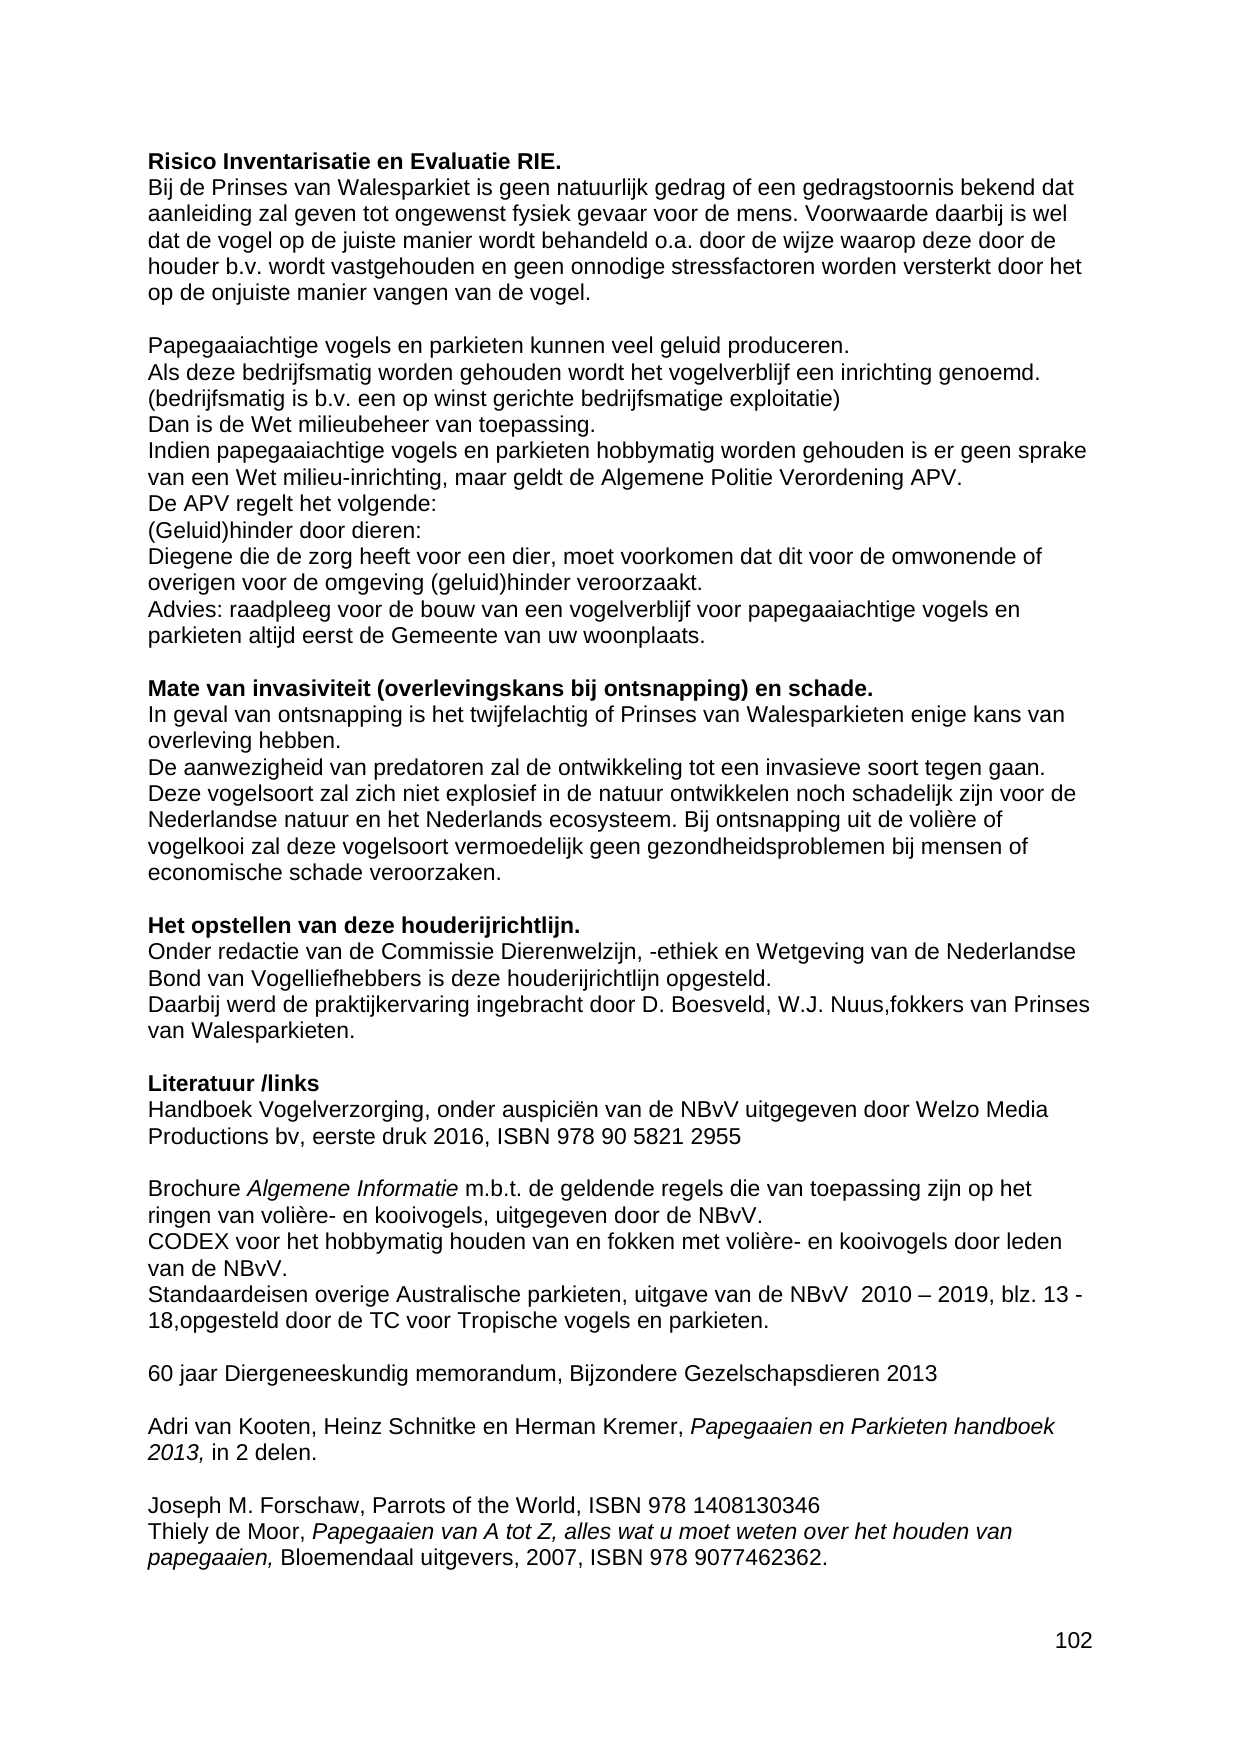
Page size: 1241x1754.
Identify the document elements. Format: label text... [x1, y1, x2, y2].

text Mate van invasiviteit (overlevingskans bij ontsnapping) en schade. [148, 675, 1093, 701]
text Het opstellen van deze houderijrichtlijn. [148, 912, 1093, 938]
text Onder redactie van de Commissie Dierenwelzijn, -ethiek en Wetgeving van de Nederlandse Bond van Vogelliefhebbers is deze houderijrichtlijn opgesteld. [148, 938, 1093, 991]
text Diegene die de zorg heeft voor een dier, moet voorkomen dat dit voor de omwonende of overigen voor de omgeving (geluid)hinder veroorzaakt. [148, 543, 1093, 596]
text (bedrijfsmatig is b.v. een op winst gerichte bedrijfsmatige exploitatie) [148, 385, 1093, 411]
text Papegaaiachtige vogels en parkieten kunnen veel geluid produceren. [148, 332, 1093, 358]
text In geval van ontsnapping is het twijfelachtig of Prinses van Walesparkieten enige kans van overleving hebben. [148, 701, 1093, 754]
text Bij de Prinses van Walesparkiet is geen natuurlijk gedrag of een gedragstoornis bekend dat aanleiding zal geven tot ongewenst fysiek gevaar voor de mens. Voorwaarde daarbij is wel dat de vogel op de juiste manier wordt behandeld o.a. door de wijze waarop deze door de houder b.v. wordt vastgehouden en geen onnodige stressfactoren worden versterkt door het op de onjuiste manier vangen van de vogel. [148, 174, 1093, 306]
text Risico Inventarisatie en Evaluatie RIE. [148, 148, 1093, 174]
text Standaardeisen overige Australische parkieten, uitgave van de NBvV 2010 – 2019, blz. 13 - 18,opgesteld door de TC voor Tropische vogels en parkieten. [148, 1281, 1093, 1333]
text Advies: raadpleeg voor de bouw van een vogelverblijf voor papegaaiachtige vogels en parkieten altijd eerst de Gemeente van uw woonplaats. [148, 596, 1093, 648]
text Deze vogelsoort zal zich niet explosief in de natuur ontwikkelen noch schadelijk zijn voor de Nederlandse natuur en het Nederlands ecosysteem. Bij ontsnapping uit de volière of vogelkooi zal deze vogelsoort vermoedelijk geen gezondheidsproblemen bij mensen of economische schade veroorzaken. [148, 780, 1093, 886]
text CODEX voor het hobbymatig houden van en fokken met volière- en kooivogels door leden van de NBvV. [148, 1228, 1093, 1281]
text De APV regelt het volgende: [148, 490, 1093, 517]
text Literatuur /links [148, 1070, 1093, 1096]
text Dan is de Wet milieubeheer van toepassing. [148, 411, 1093, 437]
text Joseph M. Forschaw, Parrots of the World, ISBN 978 1408130346 [148, 1492, 1093, 1518]
text Adri van Kooten, Heinz Schnitke en Herman Kremer, Papegaaien en Parkieten handboek 2013, in 2 delen. [148, 1413, 1093, 1465]
text (Geluid)hinder door dieren: [148, 517, 1093, 543]
text Daarbij werd de praktijkervaring ingebracht door D. Boesveld, W.J. Nuus,fokkers van Prinses van Walesparkieten. [148, 991, 1093, 1044]
text De aanwezigheid van predatoren zal de ontwikkeling tot een invasieve soort tegen gaan. [148, 754, 1093, 780]
text Brochure Algemene Informatie m.b.t. de geldende regels die van toepassing zijn op het ringen van volière- en kooivogels, uitgegeven door de NBvV. [148, 1175, 1093, 1228]
text 60 jaar Diergeneeskundig memorandum, Bijzondere Gezelschapsdieren 2013 [148, 1360, 1093, 1386]
text Handboek Vogelverzorging, onder auspiciën van de NBvV uitgegeven door Welzo Media Productions bv, eerste druk 2016, ISBN 978 90 5821 2955 [148, 1096, 1093, 1149]
text Indien papegaaiachtige vogels en parkieten hobbymatig worden gehouden is er geen sprake van een Wet milieu-inrichting, maar geldt de Algemene Politie Verordening APV. [148, 437, 1093, 490]
text Thiely de Moor, Papegaaien van A tot Z, alles wat u moet weten over het houden van papegaaien, Bloemendaal uitgevers, 2007, ISBN 978 9077462362. [148, 1518, 1093, 1571]
text Als deze bedrijfsmatig worden gehouden wordt het vogelverblijf een inrichting genoemd. [148, 358, 1093, 385]
